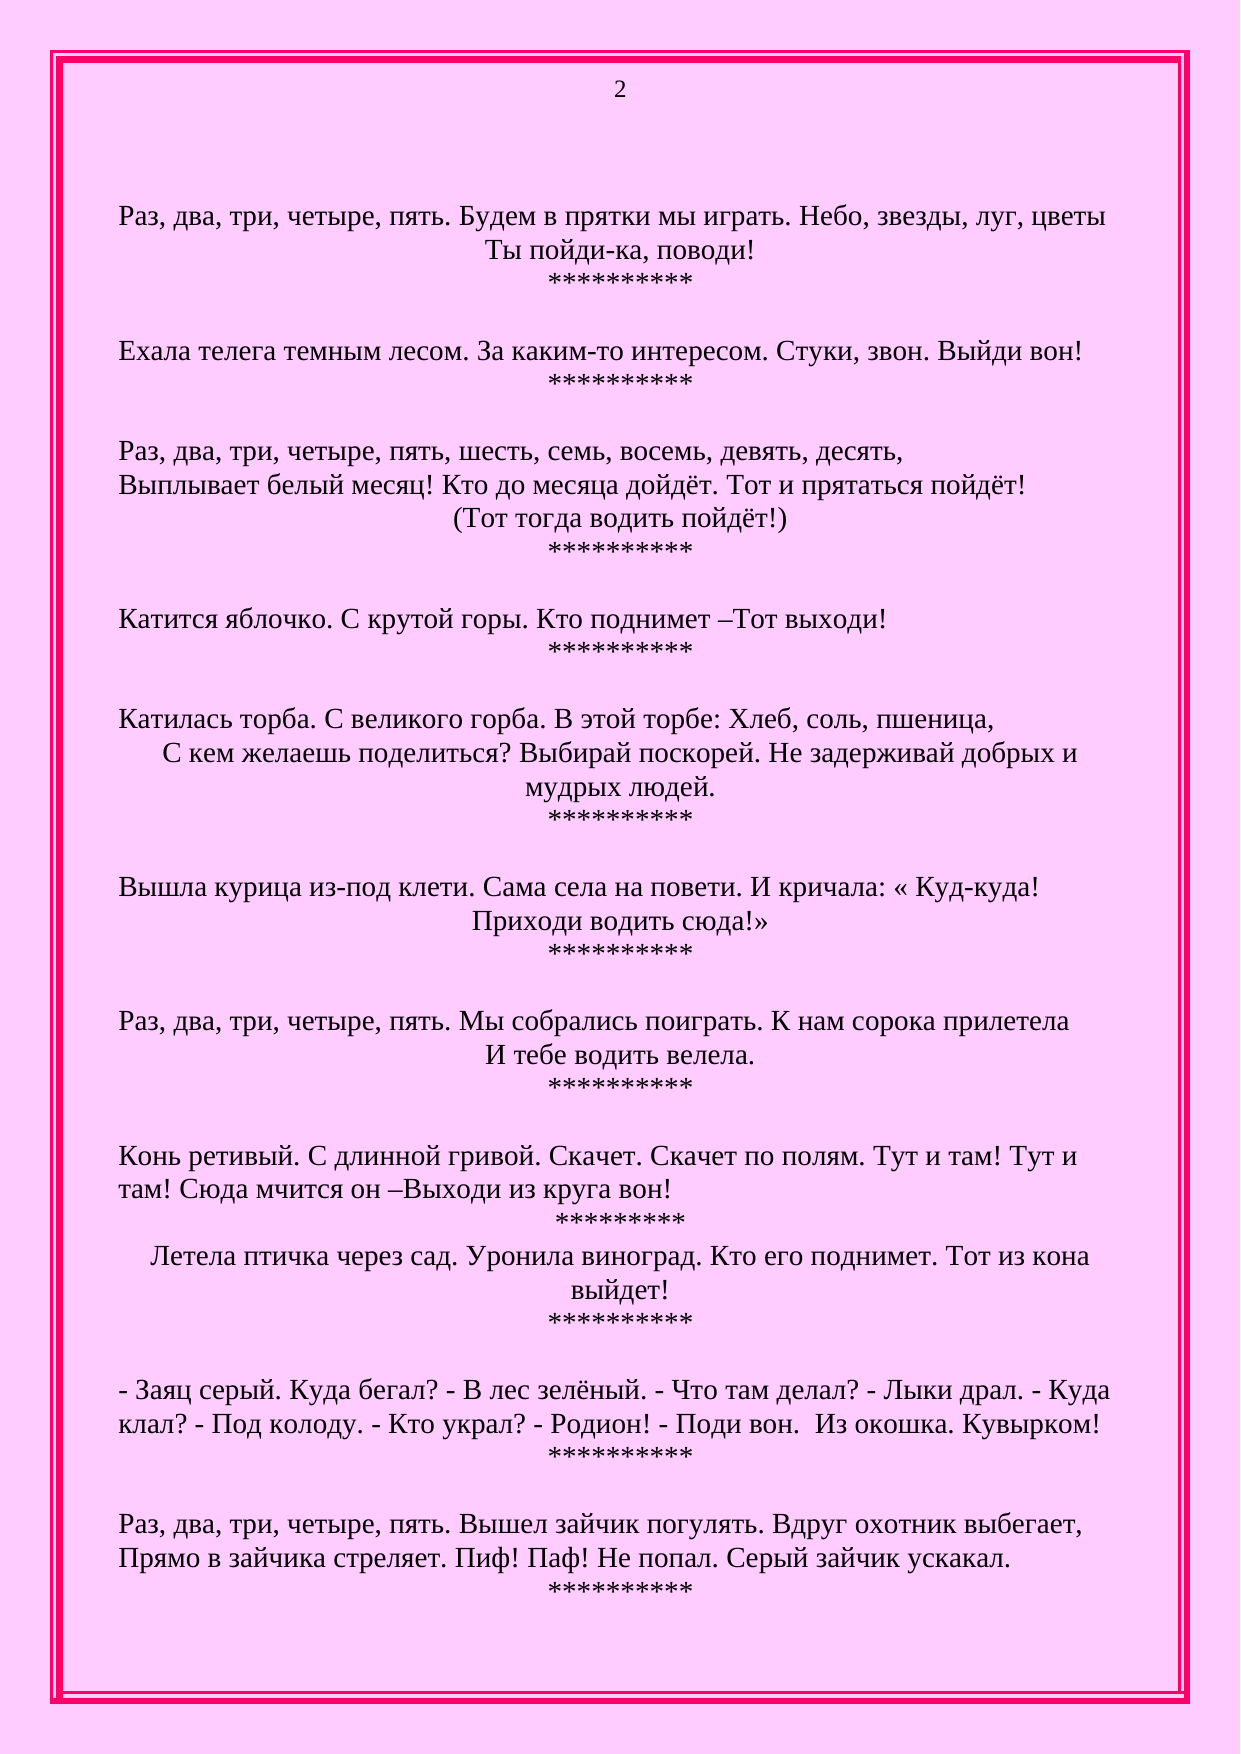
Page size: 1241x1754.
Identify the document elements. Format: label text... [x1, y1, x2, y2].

text ********** [118, 1071, 1122, 1104]
text Раз, два, три, четыре, пять. Мы собрались поиграть. К нам сорока прилетела [118, 1003, 1122, 1037]
text Выплывает белый месяц! Кто до месяца дойдёт. Тот и прятаться пойдёт! [118, 467, 1122, 500]
text Вышла курица из-под клети. Сама села на повети. И кричала: « Куд-куда! [118, 869, 1122, 903]
text И тебе водить велела. [118, 1037, 1122, 1071]
text ********** [118, 1439, 1122, 1473]
text ********** [118, 1305, 1122, 1339]
text Катится яблочко. С крутой горы. Кто поднимет –Тот выходи! [118, 601, 1122, 634]
text Приходи водить сюда!» [118, 903, 1122, 936]
text ********** [118, 1574, 1122, 1607]
text Прямо в зайчика стреляет. Пиф! Паф! Не попал. Серый зайчик ускакал. [118, 1540, 1122, 1574]
text С кем желаешь поделиться? Выбирай поскорей. Не задерживай добрых и мудрых людей. [118, 735, 1122, 802]
text ********** [118, 634, 1122, 668]
text Катилась торба. С великого горба. В этой торбе: Хлеб, соль, пшеница, [118, 702, 1122, 735]
text ********** [118, 936, 1122, 970]
text Раз, два, три, четыре, пять. Будем в прятки мы играть. Небо, звезды, луг, цветы [118, 198, 1122, 232]
text ********** [118, 802, 1122, 836]
text Ты пойди-ка, поводи! [118, 232, 1122, 266]
text Раз, два, три, четыре, пять, шесть, семь, восемь, девять, десять, [118, 433, 1122, 467]
text - Заяц серый. Куда бегал? - В лес зелёный. - Что там делал? - Лыки драл. - Куда клал? - Под колоду. - Кто украл? - Родион! - Поди вон. Из окошка. Кувырком! [118, 1372, 1122, 1439]
text Летела птичка через сад. Уронила виноград. Кто его поднимет. Тот из кона выйдет! [118, 1238, 1122, 1305]
text Ехала телега темным лесом. За каким-то интересом. Стуки, звон. Выйди вон! [118, 333, 1122, 366]
text Раз, два, три, четыре, пять. Вышел зайчик погулять. Вдруг охотник выбегает, [118, 1507, 1122, 1540]
text ********** [118, 534, 1122, 567]
text Конь ретивый. С длинной гривой. Скачет. Скачет по полям. Тут и там! Тут и там! Сюда мчится он –Выходи из круга вон! [118, 1138, 1122, 1205]
text ********** [118, 266, 1122, 299]
text ********* [118, 1205, 1122, 1238]
text (Тот тогда водить пойдёт!) [118, 500, 1122, 534]
text ********** [118, 366, 1122, 400]
